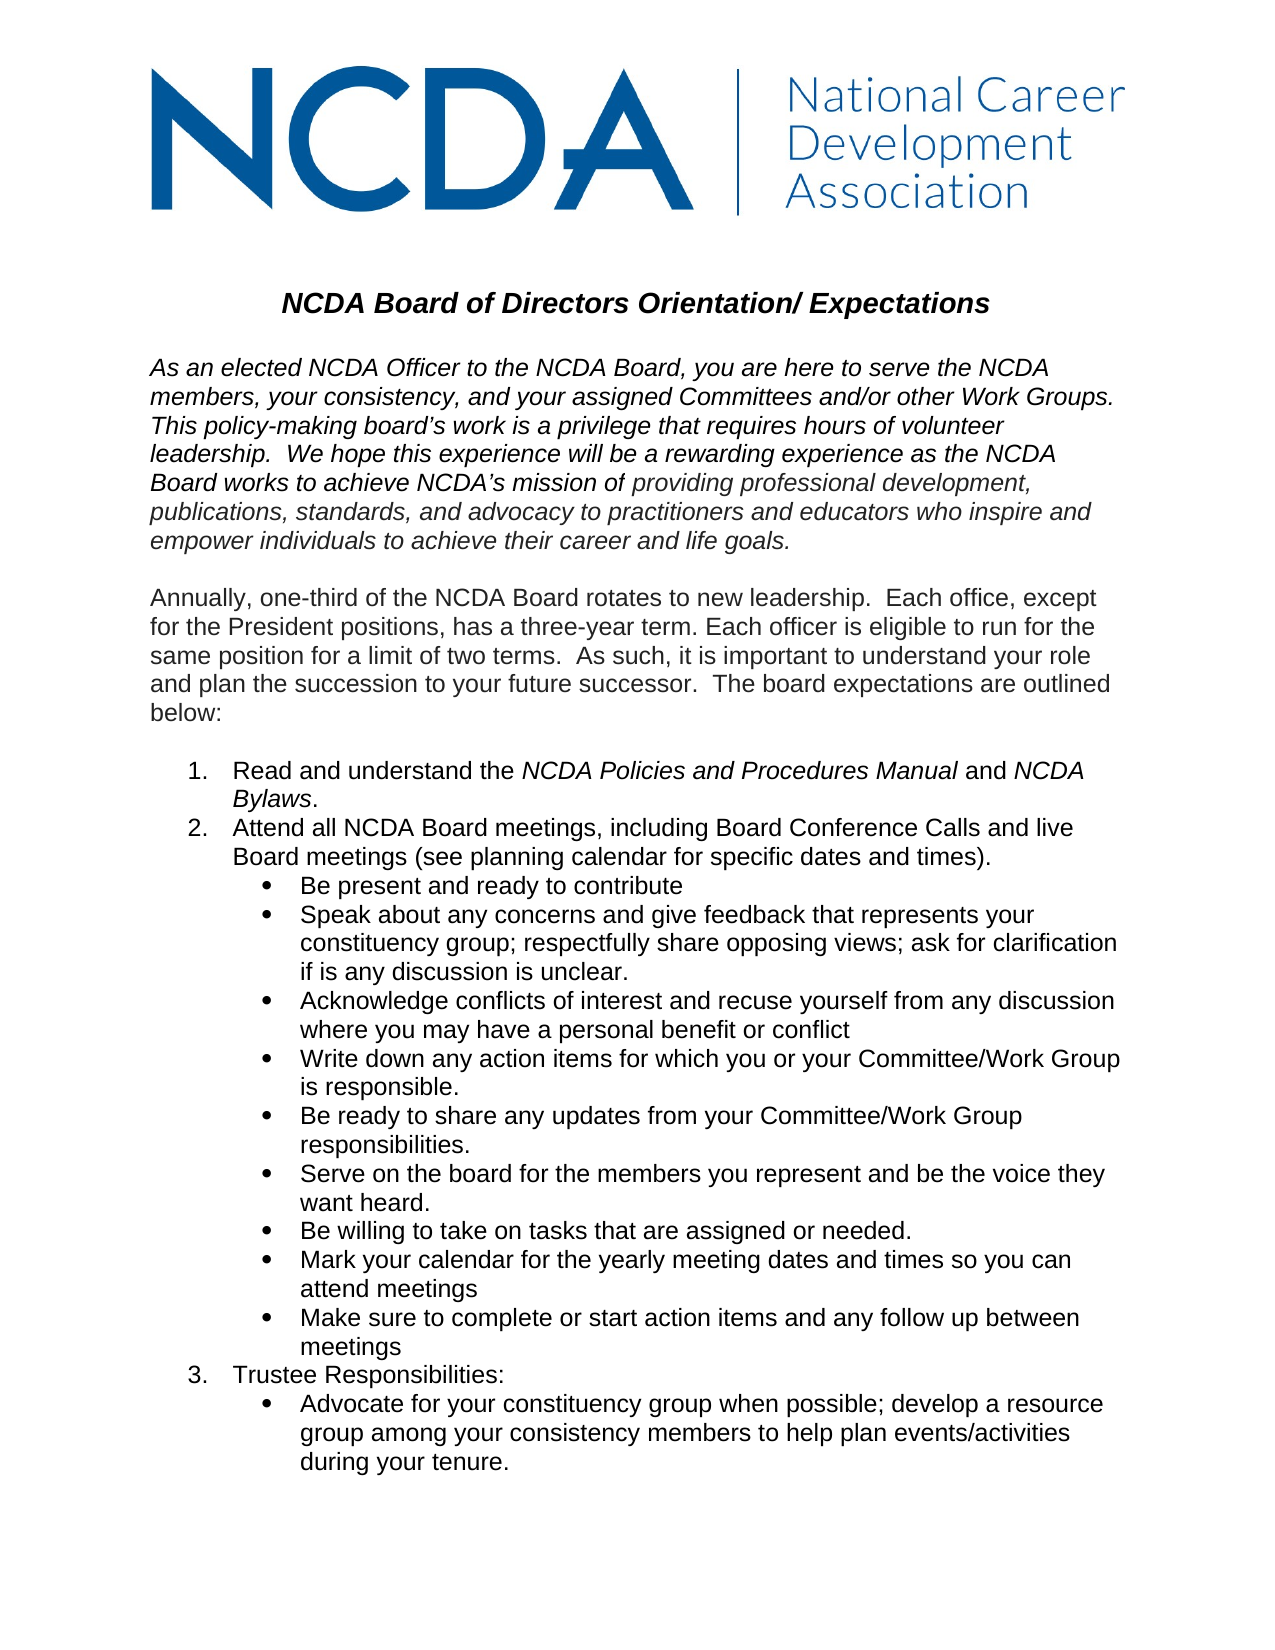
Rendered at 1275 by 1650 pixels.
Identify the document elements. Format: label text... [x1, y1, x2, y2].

list Write down any action items for which you or your Committee/Work Group is responsible. [262, 1043, 1125, 1101]
list Acknowledge conflicts of interest and recuse yourself from any discussion where you may have a personal benefit or conflict [262, 986, 1125, 1043]
list Speak about any concerns and give feedback that represents your constituency group; respectfully share opposing views; ask for clarification if is any discussion is unclear. [262, 899, 1125, 986]
picture [150, 65, 1125, 219]
text NCDA Board of Directors Orientation/ Expectations [150, 286, 1125, 320]
list Serve on the board for the members you represent and be the voice they want heard. [262, 1159, 1125, 1216]
list Be ready to share any updates from your Committee/Work Group responsibilities. [262, 1101, 1125, 1159]
list Be present and ready to contribute [262, 871, 1125, 899]
list Make sure to complete or start action items and any follow up between meetings [262, 1303, 1125, 1360]
list Read and understand the NCDA Policies and Procedures Manual and NCDA Bylaws. [187, 756, 1125, 813]
list Trustee Responsibilities: [187, 1360, 1125, 1389]
list Advocate for your constituency group when possible; develop a resource group among your consistency members to help plan events/activities during your tenure. [262, 1389, 1125, 1476]
list Attend all NCDA Board meetings, including Board Conference Calls and live Board meetings (see planning calendar for specific dates and times). [187, 813, 1125, 871]
text As an elected NCDA Officer to the NCDA Board, you are here to serve the NCDA members, your consistency, and your assigned Committees and/or other Work Groups. This policy-making board’s work is a privilege that requires hours of volunteer leadership. We hope this experience will be a rewarding experience as the NCDA Board works to achieve NCDA’s mission of providing professional development, publications, standards, and advocacy to practitioners and educators who inspire and empower individuals to achieve their career and life goals. [150, 353, 1125, 554]
list Be willing to take on tasks that are assigned or needed. [262, 1216, 1125, 1245]
list Mark your calendar for the yearly meeting dates and times so you can attend meetings [262, 1245, 1125, 1303]
text Annually, one-third of the NCDA Board rotates to new leadership. Each office, except for the President positions, has a three-year term. Each officer is eligible to run for the same position for a limit of two terms. As such, it is important to understand your role and plan the succession to your future successor. The board expectations are outlined below: [150, 583, 1125, 727]
